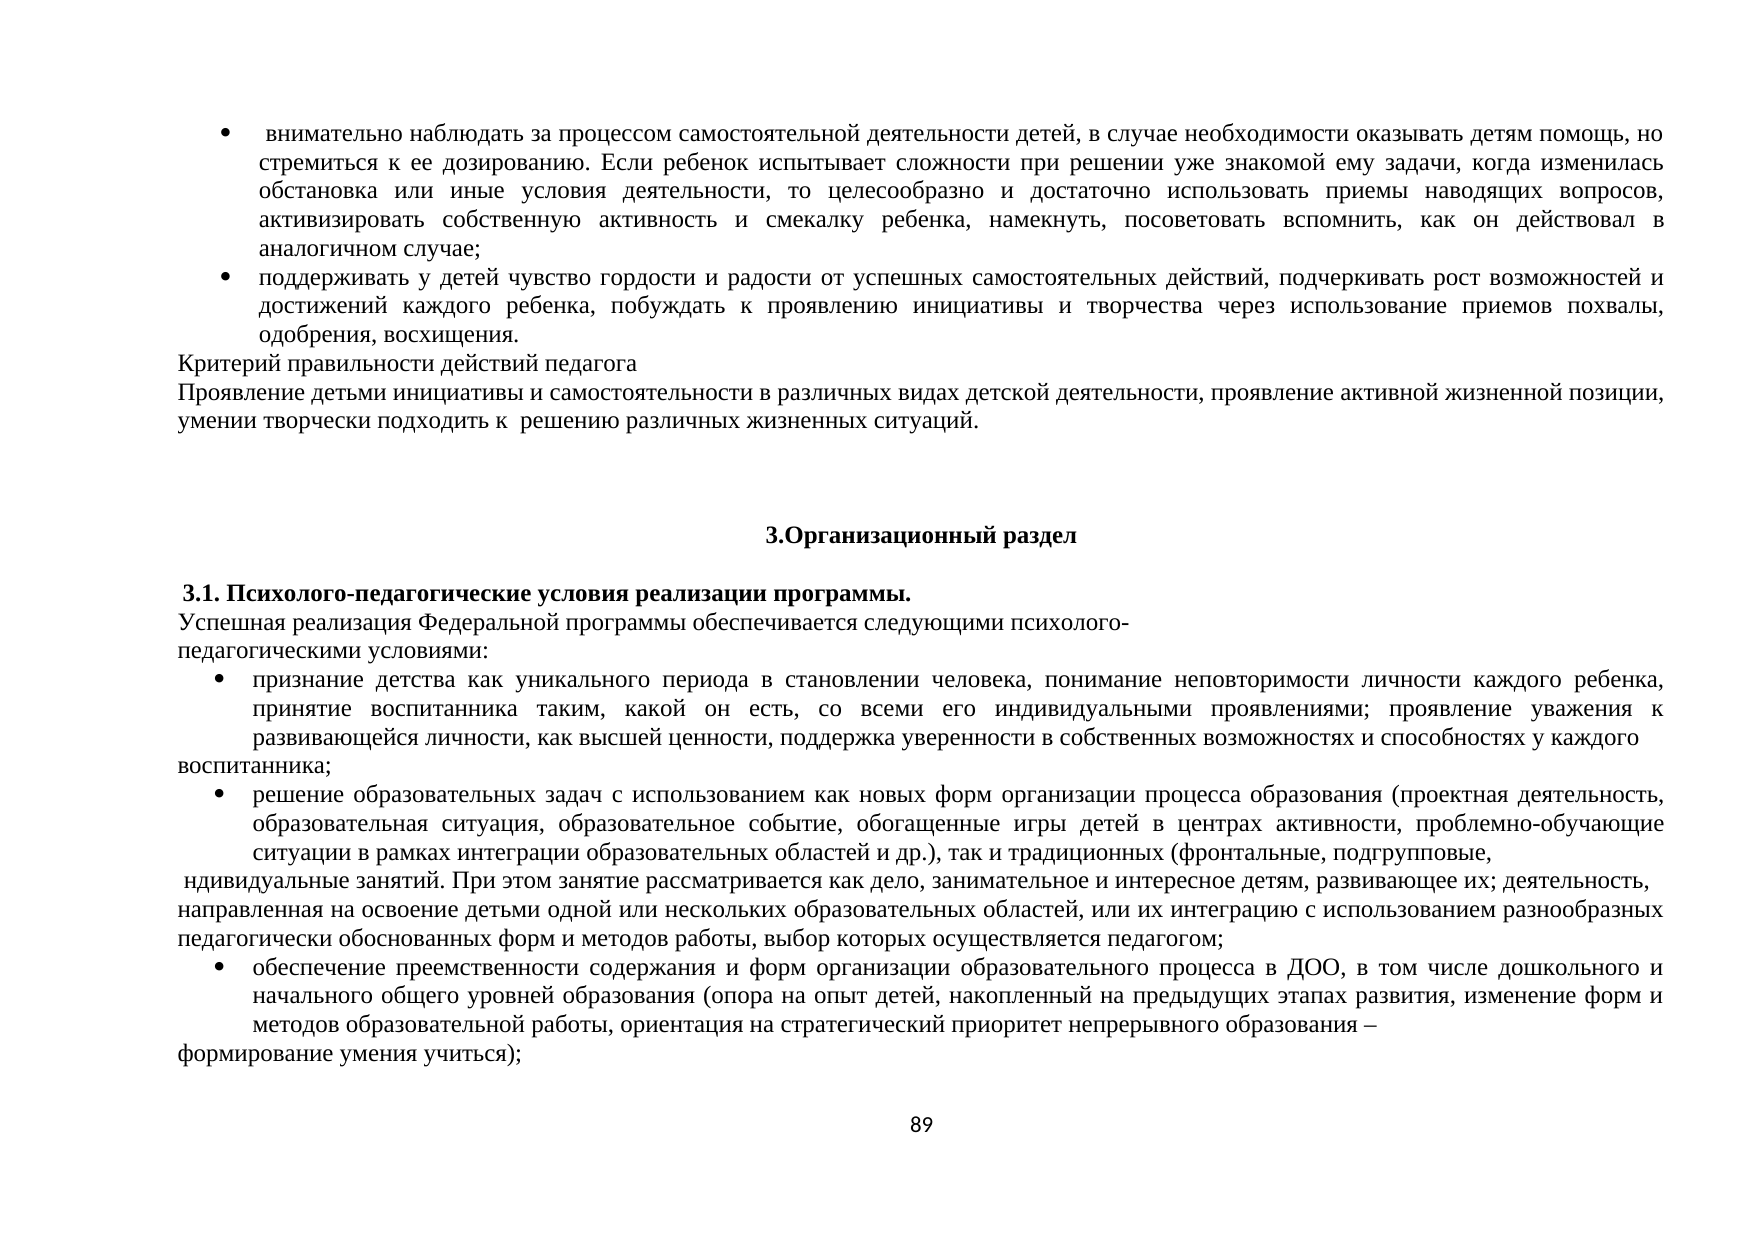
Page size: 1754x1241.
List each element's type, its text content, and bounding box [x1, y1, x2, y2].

text формирование умения учиться); [177, 1038, 1665, 1067]
text педагогическими условиями: [177, 636, 1665, 664]
text Критерий правильности действий педагога [177, 348, 1665, 377]
list внимательно наблюдать за процессом самостоятельной деятельности детей, в случае необходимости оказывать детям помощь, но стремиться к ее дозированию. Если ребенок испытывает сложности при решении уже знакомой ему задачи, когда изменилась обстановка или иные условия деятельности, то целесообразно и достаточно использовать приемы наводящих вопросов, активизировать собственную активность и смекалку ребенка, намекнуть, посоветовать вспомнить, как он действовал в аналогичном случае; [221, 118, 1665, 262]
text ндивидуальные занятий. При этом занятие рассматривается как дело, занимательное и интересное детям, развивающее их; деятельность, [177, 866, 1665, 894]
text 3.1. Психолого-педагогические условия реализации программы. [177, 578, 1665, 607]
text 3.Организационный раздел [177, 521, 1665, 549]
text Успешная реализация Федеральной программы обеспечивается следующими психолого- [177, 607, 1665, 636]
text направленная на освоение детьми одной или нескольких образовательных областей, или их интеграцию с использованием разнообразных педагогически обоснованных форм и методов работы, выбор которых осуществляется педагогом; [177, 894, 1665, 952]
text воспитанника; [177, 751, 1665, 779]
list решение образовательных задач с использованием как новых форм организации процесса образования (проектная деятельность, образовательная ситуация, образовательное событие, обогащенные игры детей в центрах активности, проблемно-обучающие ситуации в рамках интеграции образовательных областей и др.), так и традиционных (фронтальные, подгрупповые, [215, 779, 1665, 866]
text Проявление детьми инициативы и самостоятельности в различных видах детской деятельности, проявление активной жизненной позиции, умении творчески подходить к решению различных жизненных ситуаций. [177, 377, 1665, 434]
list обеспечение преемственности содержания и форм организации образовательного процесса в ДОО, в том числе дошкольного и начального общего уровней образования (опора на опыт детей, накопленный на предыдущих этапах развития, изменение форм и методов образовательной работы, ориентация на стратегический приоритет непрерывного образования ‒ [215, 952, 1665, 1038]
list поддерживать у детей чувство гордости и радости от успешных самостоятельных действий, подчеркивать рост возможностей и достижений каждого ребенка, побуждать к проявлению инициативы и творчества через использование приемов похвалы, одобрения, восхищения. [221, 262, 1665, 348]
list признание детства как уникального периода в становлении человека, понимание неповторимости личности каждого ребенка, принятие воспитанника таким, какой он есть, со всеми его индивидуальными проявлениями; проявление уважения к развивающейся личности, как высшей ценности, поддержка уверенности в собственных возможностях и способностях у каждого [215, 664, 1665, 751]
